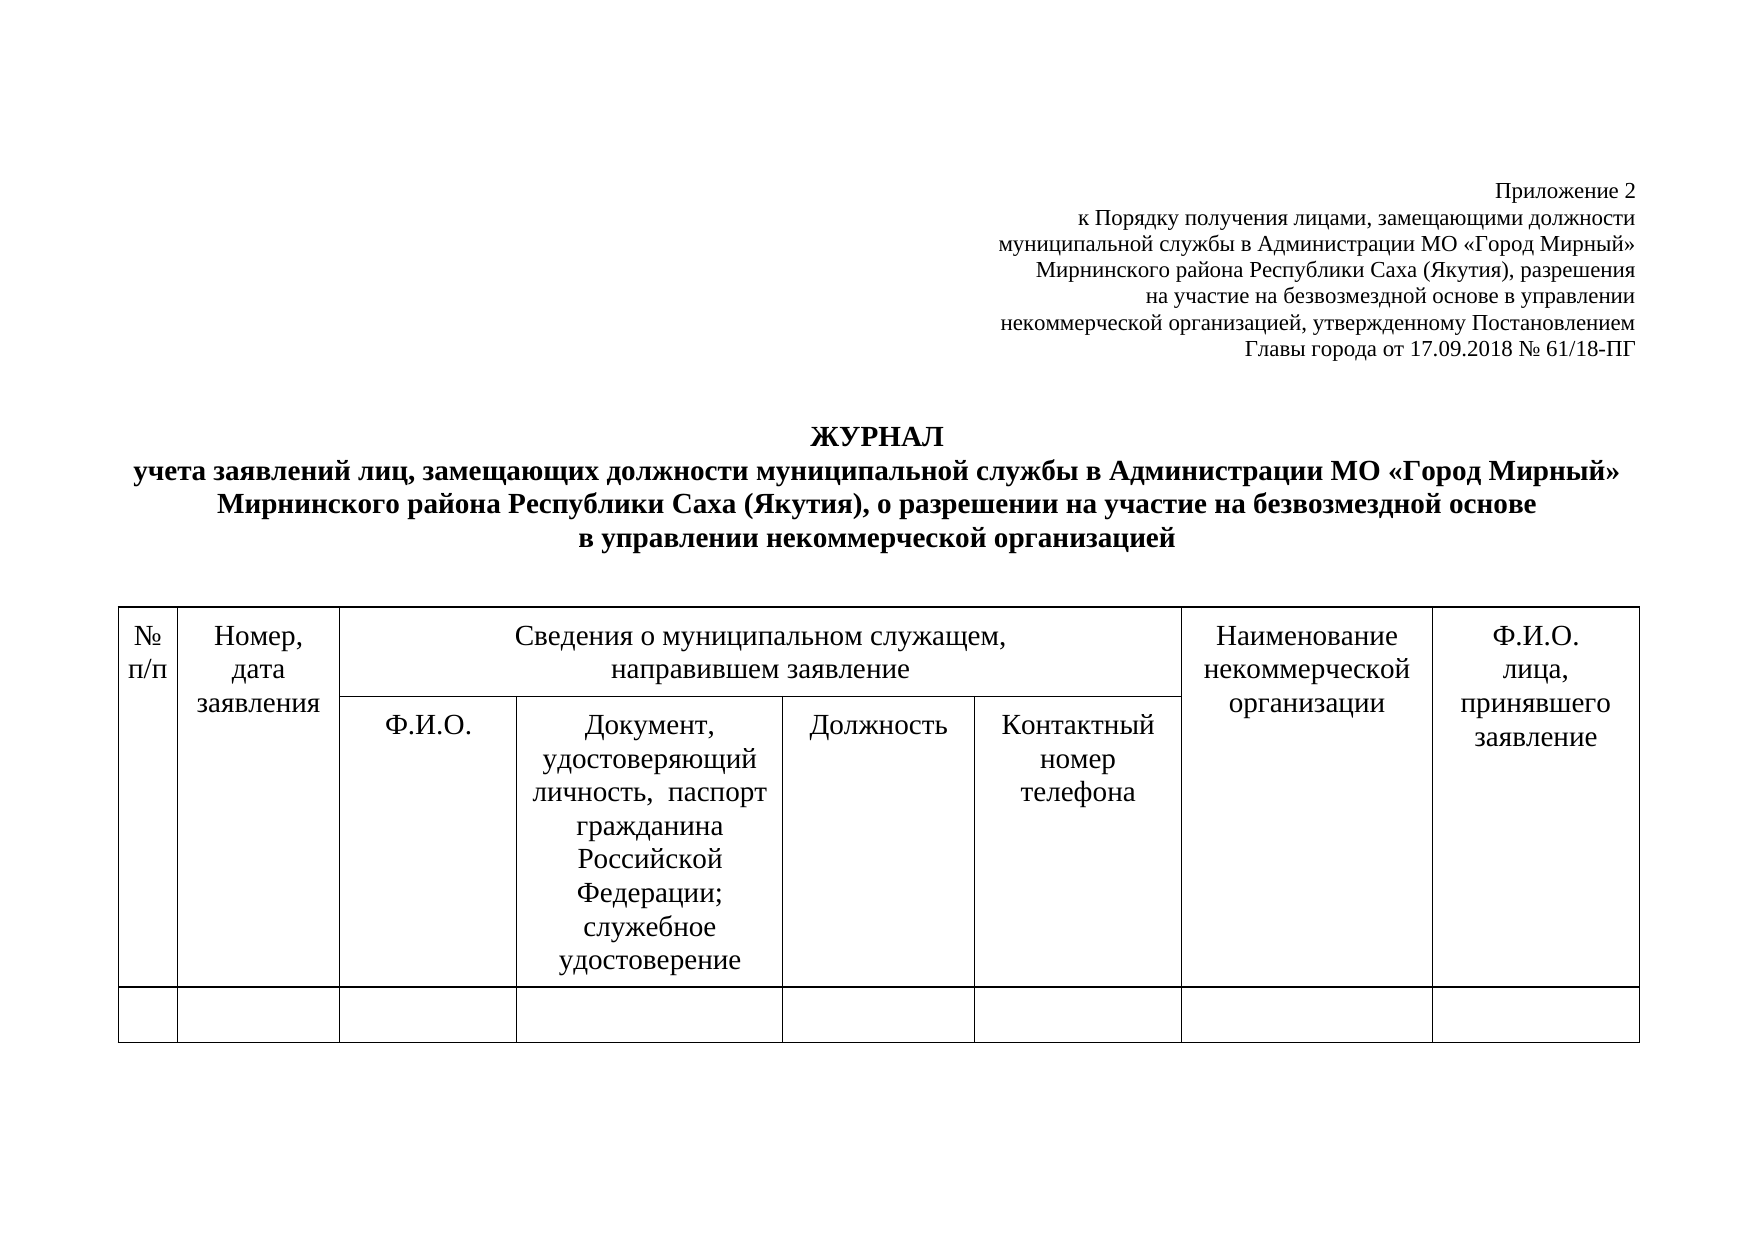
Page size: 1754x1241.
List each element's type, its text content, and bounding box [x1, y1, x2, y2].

text Приложение 2 [118, 177, 1636, 203]
table_header Наименование некоммерческой организации [1182, 608, 1432, 986]
table_header Номер, дата заявления [178, 608, 339, 986]
table_cell Документ, удостоверяющий личность, паспорт гражданина Российской Федерации; служебное удостоверение [517, 697, 782, 986]
table_cell [340, 988, 516, 1042]
table_cell [975, 988, 1181, 1042]
text Главы города от 17.09.2018 № 61/18-ПГ [118, 335, 1636, 362]
table_cell [1433, 988, 1639, 1042]
text на участие на безвозмездной основе в управлении [118, 283, 1636, 309]
table_cell Должность [783, 697, 974, 986]
table_cell [517, 988, 782, 1042]
text к Порядку получения лицами, замещающими должности [118, 203, 1636, 230]
table_cell [783, 988, 974, 1042]
table_header № п/п [119, 608, 177, 986]
text учета заявлений лиц, замещающих должности муниципальной службы в Администрации МО «Город Мирный» Мирнинского района Республики Саха (Якутия), о разрешении на участие на безвозмездной основе [118, 453, 1636, 520]
table_cell Контактный номер телефона [975, 697, 1181, 986]
text Мирнинского района Республики Саха (Якутия), разрешения [118, 256, 1636, 283]
table_header Ф.И.О. лица, принявшего заявление [1433, 608, 1639, 986]
text ЖУРНАЛ [118, 419, 1636, 453]
table_cell Ф.И.О. [340, 697, 516, 986]
text муниципальной службы в Администрации МО «Город Мирный» [118, 230, 1636, 256]
text в управлении некоммерческой организацией [118, 520, 1636, 553]
table_header Сведения о муниципальном служащем, направившем заявление [340, 608, 1181, 696]
table_cell [119, 988, 177, 1042]
table_cell [178, 988, 339, 1042]
table_cell [1182, 988, 1432, 1042]
text некоммерческой организацией, утвержденному Постановлением [118, 309, 1636, 335]
